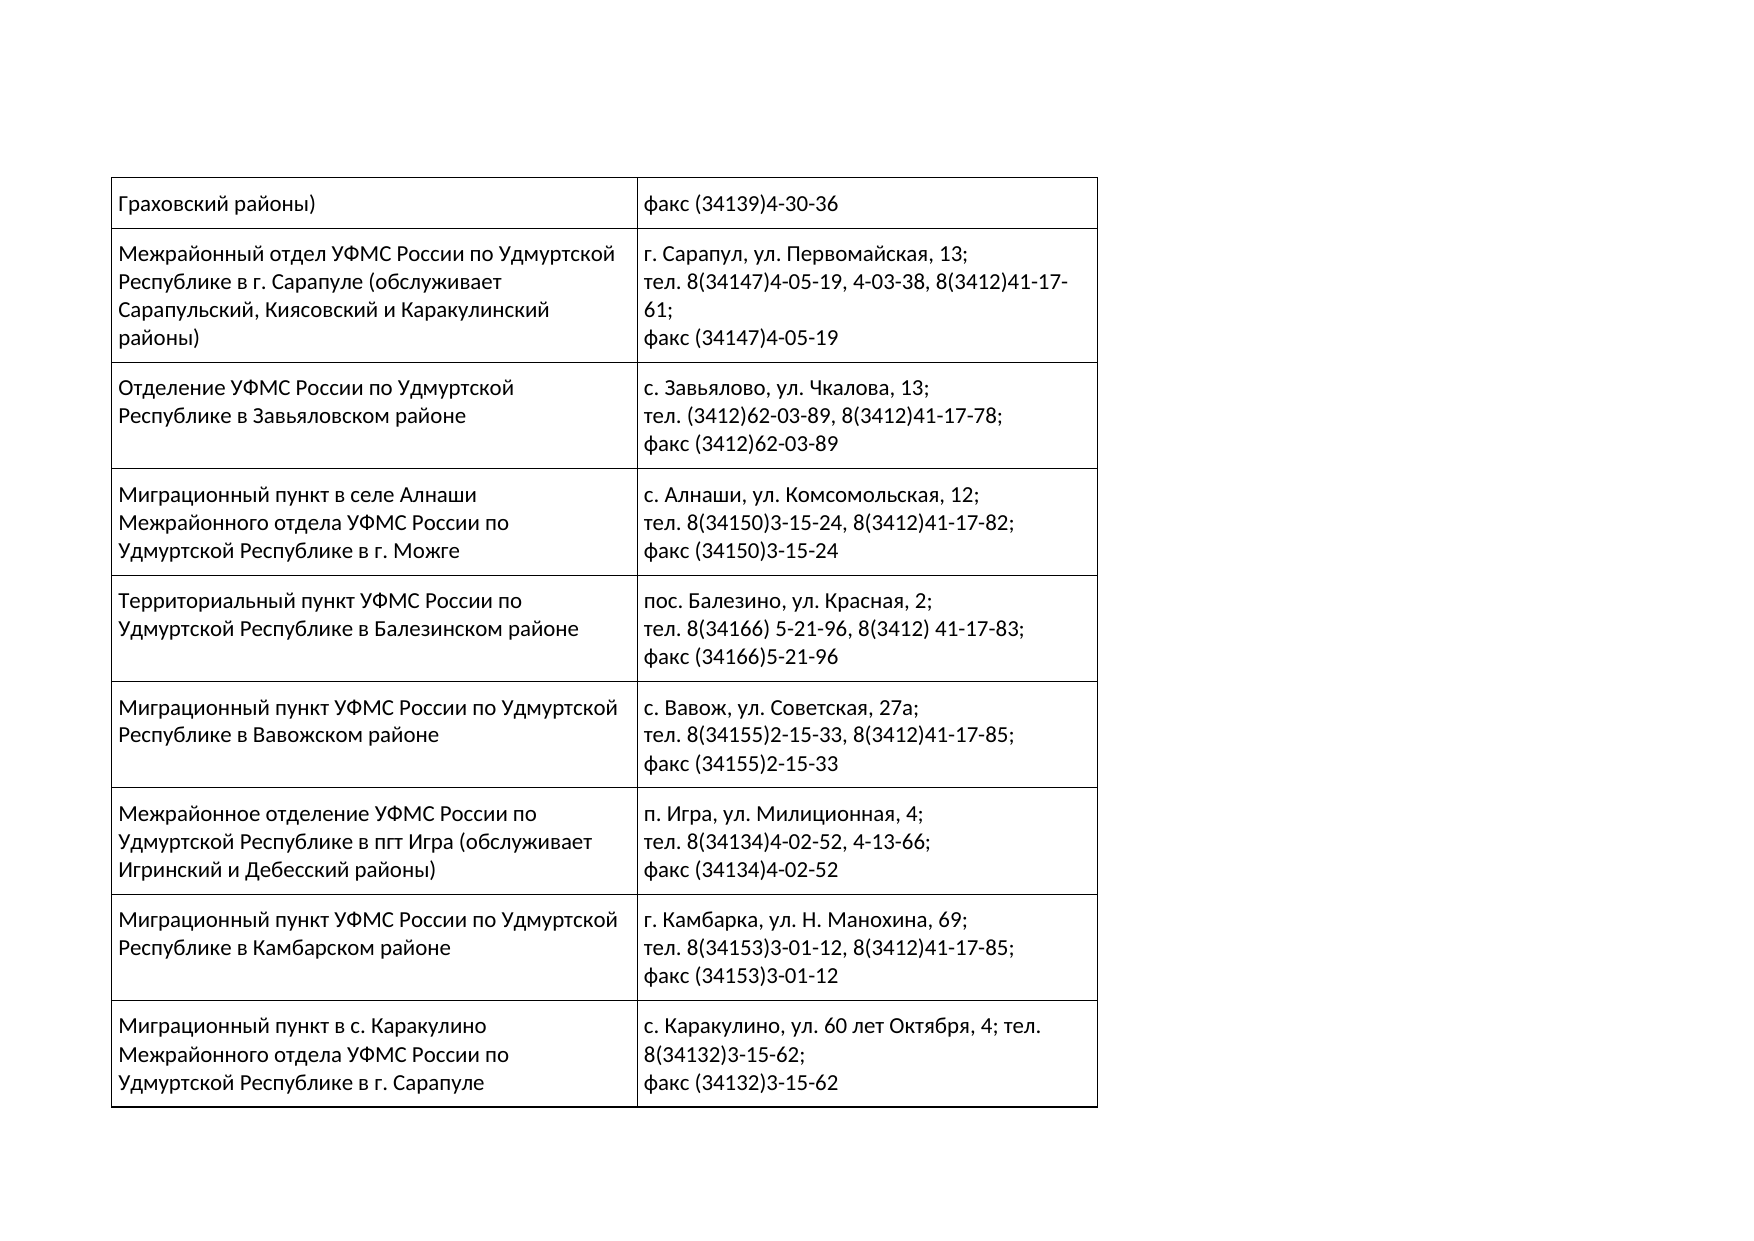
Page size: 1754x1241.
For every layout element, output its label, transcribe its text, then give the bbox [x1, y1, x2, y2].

table_cell г. Камбарка, ул. Н. Манохина, 69; тел. 8(34153)3-01-12, 8(3412)41-17-85; факс (34153)3-01-12 [638, 895, 1097, 1000]
table_cell Отделение УФМС России по Удмуртской Республике в Завьяловском районе [112, 363, 637, 468]
table_cell с. Вавож, ул. Советская, 27а; тел. 8(34155)2-15-33, 8(3412)41-17-85; факс (34155)2-15-33 [638, 682, 1097, 787]
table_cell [112, 178, 637, 227]
table_cell с. Алнаши, ул. Комсомольская, 12; тел. 8(34150)3-15-24, 8(3412)41-17-82; факс (34150)3-15-24 [638, 469, 1097, 574]
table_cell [638, 178, 1097, 227]
table_cell Миграционный пункт в с. Каракулино Межрайонного отдела УФМС России по Удмуртской Республике в г. Сарапуле [112, 1001, 637, 1106]
table_cell Миграционный пункт в селе Алнаши Межрайонного отдела УФМС России по Удмуртской Республике в г. Можге [112, 469, 637, 574]
table_cell Межрайонный отдел УФМС России по Удмуртской Республике в г. Сарапуле (обслуживает Сарапульский, Киясовский и Каракулинский районы) [112, 229, 637, 362]
table_cell п. Игра, ул. Милиционная, 4; тел. 8(34134)4-02-52, 4-13-66; факс (34134)4-02-52 [638, 788, 1097, 894]
table_cell пос. Балезино, ул. Красная, 2; тел. 8(34166) 5-21-96, 8(3412) 41-17-83; факс (34166)5-21-96 [638, 576, 1097, 681]
table_cell Миграционный пункт УФМС России по Удмуртской Республике в Вавожском районе [112, 682, 637, 787]
table_cell Миграционный пункт УФМС России по Удмуртской Республике в Камбарском районе [112, 895, 637, 1000]
table_cell Межрайонное отделение УФМС России по Удмуртской Республике в пгт Игра (обслуживает Игринский и Дебесский районы) [112, 788, 637, 894]
table_cell с. Завьялово, ул. Чкалова, 13; тел. (3412)62-03-89, 8(3412)41-17-78; факс (3412)62-03-89 [638, 363, 1097, 468]
table_cell г. Сарапул, ул. Первомайская, 13; тел. 8(34147)4-05-19, 4-03-38, 8(3412)41-17-61; факс (34147)4-05-19 [638, 229, 1097, 362]
table_cell с. Каракулино, ул. 60 лет Октября, 4; тел. 8(34132)3-15-62; факс (34132)3-15-62 [638, 1001, 1097, 1106]
table_cell Территориальный пункт УФМС России по Удмуртской Республике в Балезинском районе [112, 576, 637, 681]
